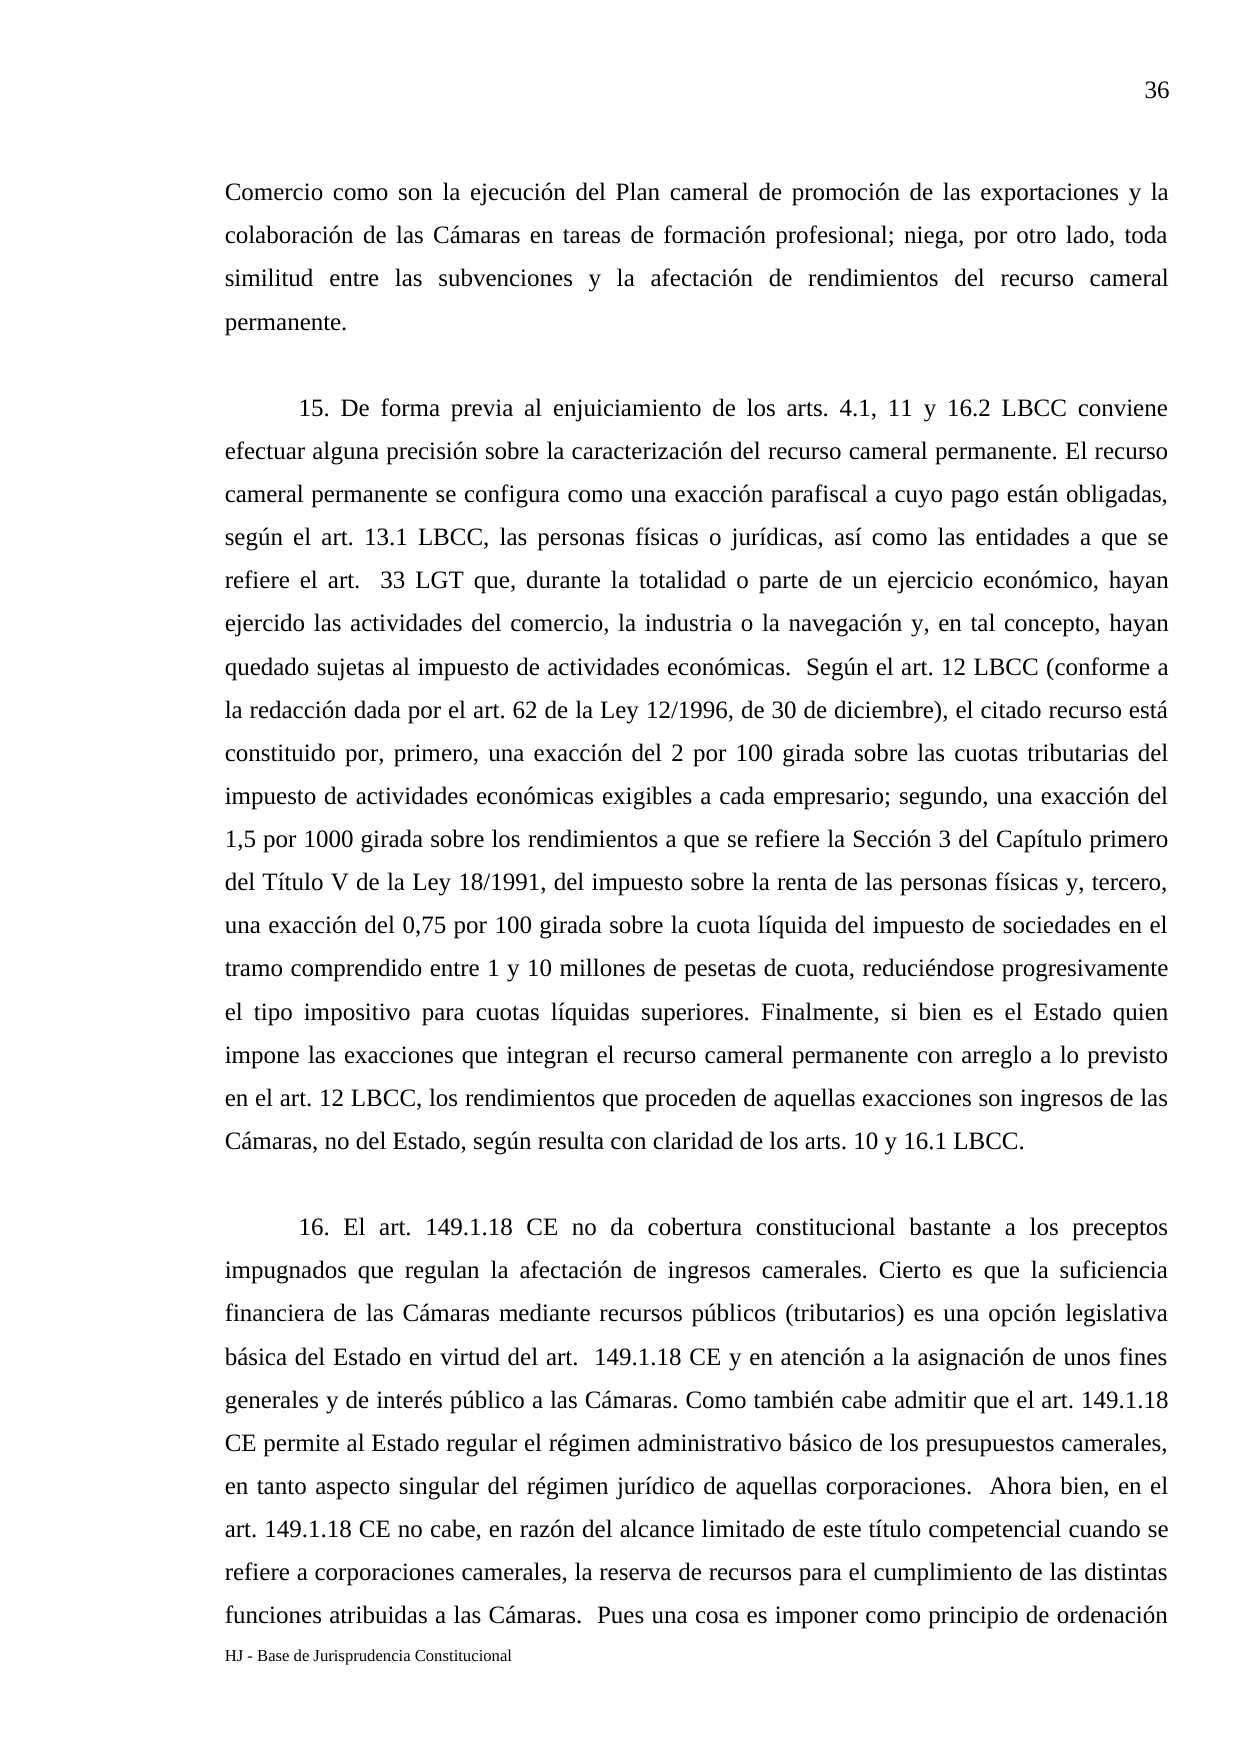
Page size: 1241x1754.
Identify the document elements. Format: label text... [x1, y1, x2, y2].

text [224, 177, 1169, 335]
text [224, 1212, 1169, 1629]
text 15. De forma previa al enjuiciamiento de los arts. 4.1, 11 y 16.2 LBCC conviene efectuar alguna precisión sobre la caracterización del recurso cameral permanente. El recurso cameral permanente se configura como una exacción parafiscal a cuyo pago están obligadas, según el art. 13.1 LBCC, las personas físicas o jurídicas, así como las entidades a que se refiere el art. 33 LGT que, durante la totalidad o parte de un ejercicio económico, hayan ejercido las actividades del comercio, la industria o la navegación y, en tal concepto, hayan quedado sujetas al impuesto de actividades económicas. Según el art. 12 LBCC (conforme a la redacción dada por el art. 62 de la Ley 12/1996, de 30 de diciembre), el citado recurso está constituido por, primero, una exacción del 2 por 100 girada sobre las cuotas tributarias del impuesto de actividades económicas exigibles a cada empresario; segundo, una exacción del 1,5 por 1000 girada sobre los rendimientos a que se refiere la Sección 3 del Capítulo primero del Título V de la Ley 18/1991, del impuesto sobre la renta de las personas físicas y, tercero, una exacción del 0,75 por 100 girada sobre la cuota líquida del impuesto de sociedades en el tramo comprendido entre 1 y 10 millones de pesetas de cuota, reduciéndose progresivamente el tipo impositivo para cuotas líquidas superiores. Finalmente, si bien es el Estado quien impone las exacciones que integran el recurso cameral permanente con arreglo a lo previsto en el art. 12 LBCC, los rendimientos que proceden de aquellas exacciones son ingresos de las Cámaras, no del Estado, según resulta con claridad de los arts. 10 y 16.1 LBCC. [224, 393, 1169, 1155]
